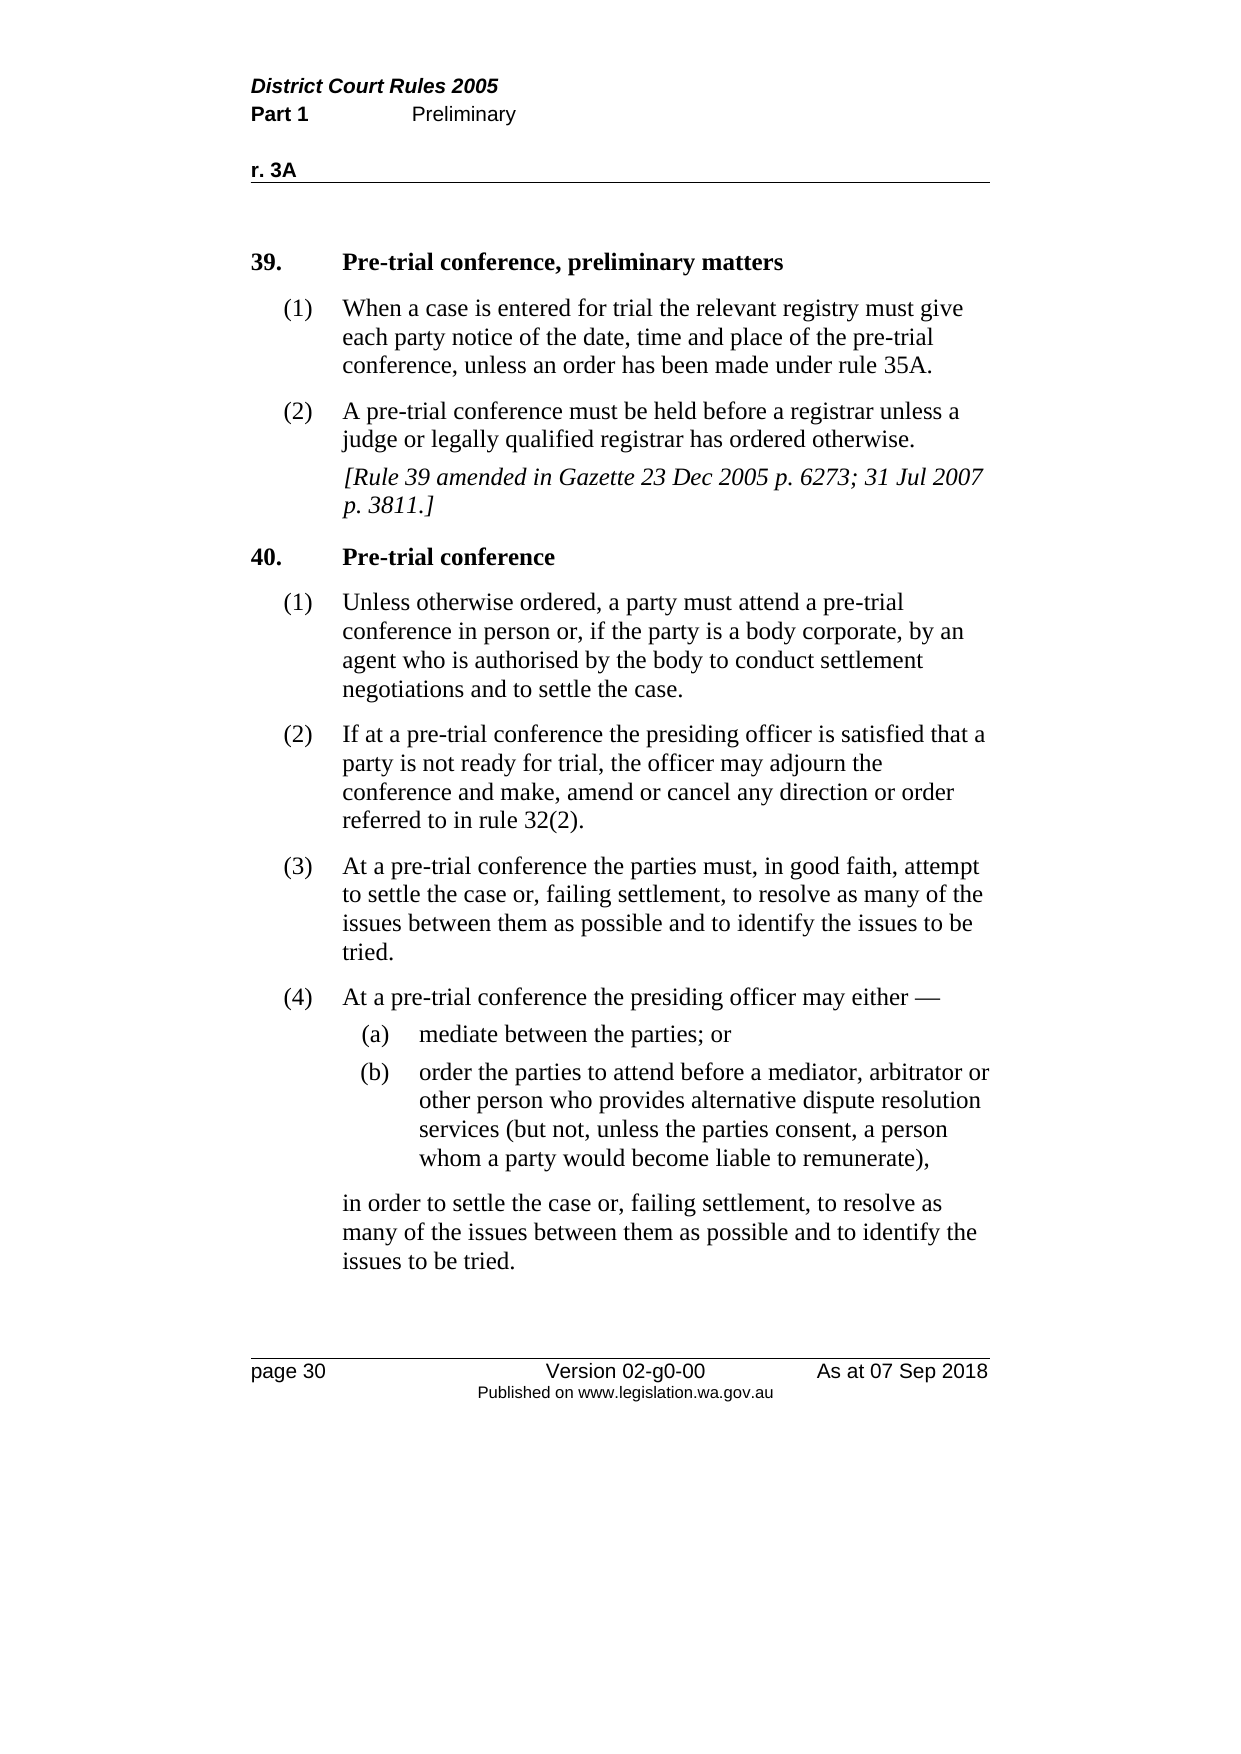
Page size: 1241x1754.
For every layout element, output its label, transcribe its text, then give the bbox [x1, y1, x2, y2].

text (1) When a case is entered for trial the relevant registry must give each party notice of the date, time and place of the pre-trial conference, unless an order has been made under rule 35A. [251, 293, 990, 379]
text (3) At a pre-trial conference the parties must, in good faith, attempt to settle the case or, failing settlement, to resolve as many of the issues between them as possible and to identify the issues to be tried. [251, 851, 990, 966]
text (2) If at a pre-trial conference the presiding officer is satisfied that a party is not ready for trial, the officer may adjourn the conference and make, amend or cancel any direction or order referred to in rule 32(2). [251, 719, 990, 834]
text [Rule 39 amended in Gazette 23 Dec 2005 p. 6273; 31 Jul 2007 p. 3811.] [251, 462, 990, 519]
subtitle 40. Pre-trial conference [251, 542, 990, 571]
text (2) A pre-trial conference must be held before a registrar unless a judge or legally qualified registrar has ordered otherwise. [251, 396, 990, 453]
subtitle 39. Pre-trial conference, preliminary matters [251, 247, 990, 276]
text (1) Unless otherwise ordered, a party must attend a pre-trial conference in person or, if the party is a body corporate, by an agent who is authorised by the body to conduct settlement negotiations and to settle the case. [251, 587, 990, 702]
text in order to settle the case or, failing settlement, to resolve as many of the issues between them as possible and to identify the issues to be tried. [251, 1188, 990, 1274]
text (a) mediate between the parties; or [251, 1019, 990, 1048]
text (4) At a pre-trial conference the presiding officer may either — [251, 982, 990, 1011]
text (b) order the parties to attend before a mediator, arbitrator or other person who provides alternative dispute resolution services (but not, unless the parties consent, a person whom a party would become liable to remunerate), [251, 1057, 990, 1172]
